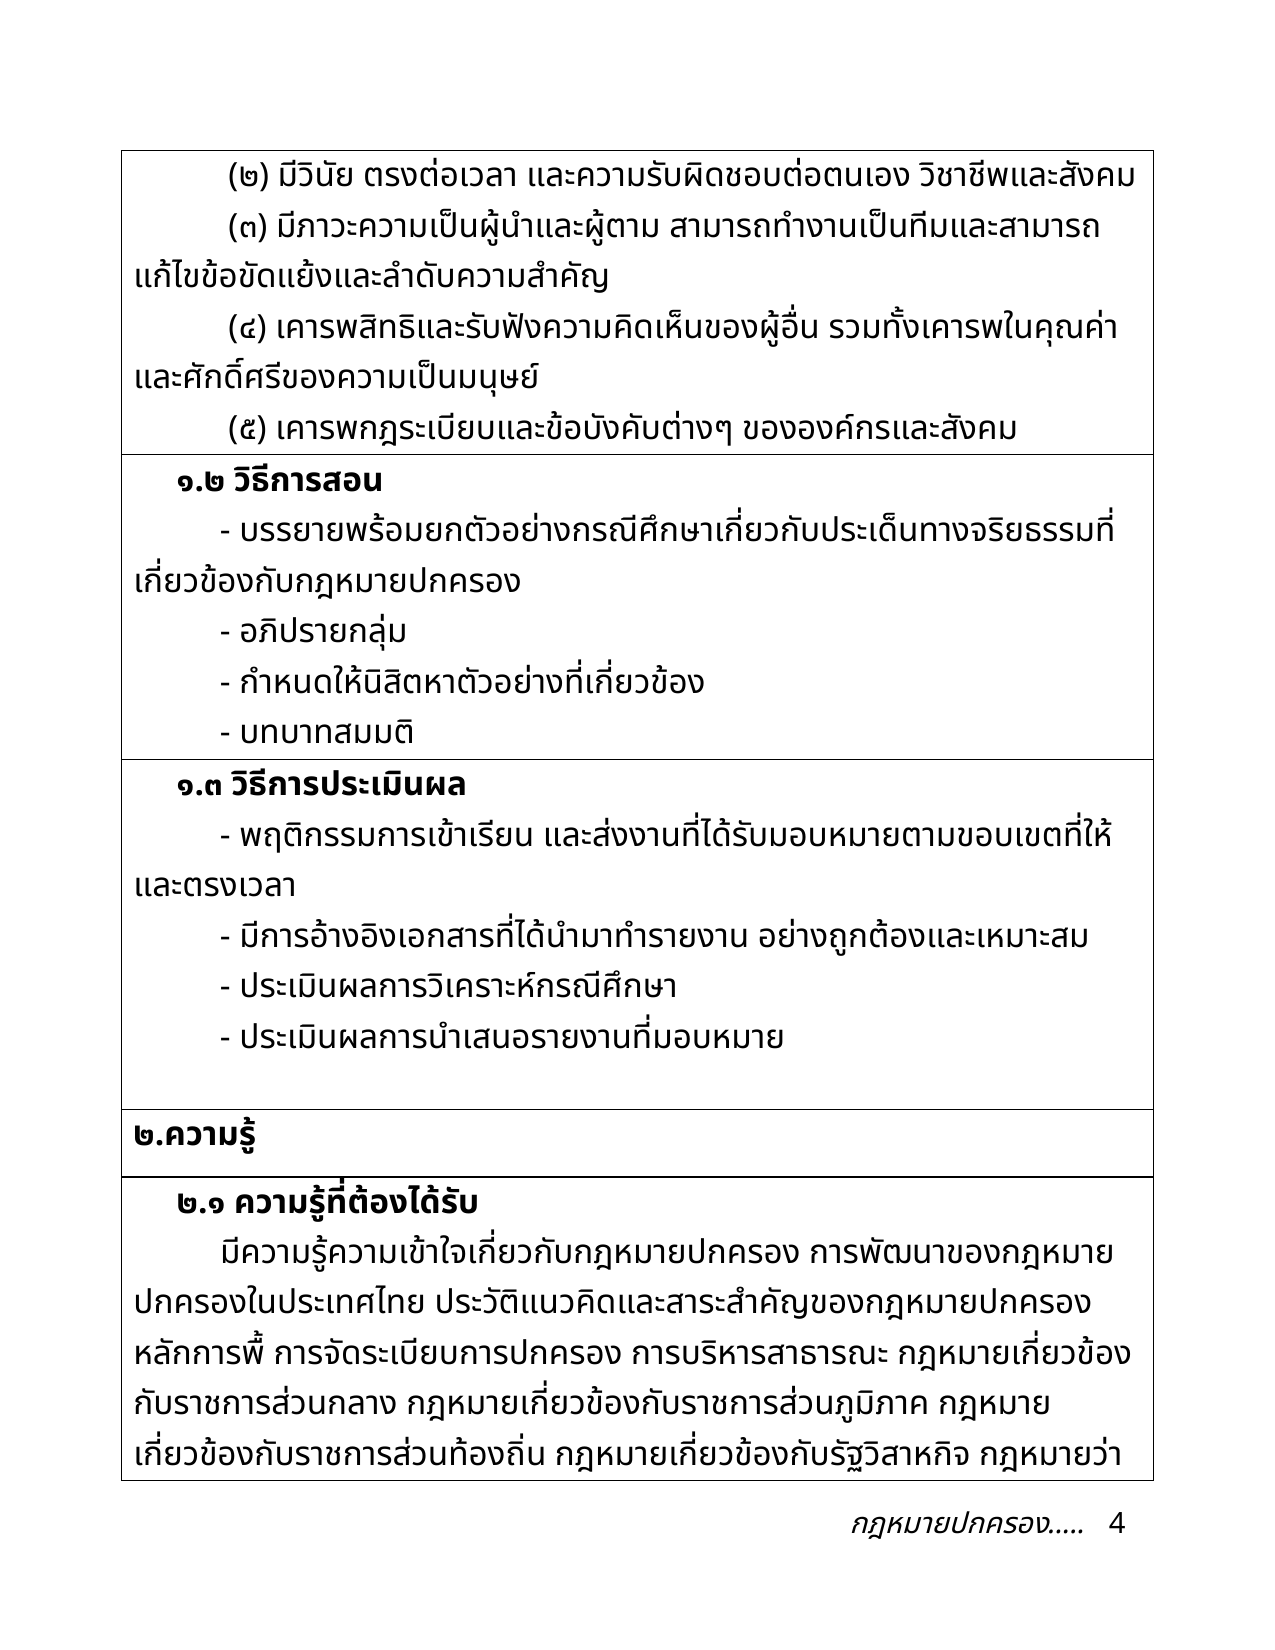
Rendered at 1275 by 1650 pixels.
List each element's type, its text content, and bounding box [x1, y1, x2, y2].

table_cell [122, 151, 1153, 454]
table_cell ๑.๒ วิธีการสอน - บรรยายพร้อมยกตัวอย่างกรณีศึกษาเกี่ยวกับประเด็นทางจริยธรรมที่เกี่ยวข้องกับกฎหมายปกครอง - อภิปรายกลุ่ม - กำหนดให้นิสิตหาตัวอย่างที่เกี่ยวข้อง - บทบาทสมมติ [122, 455, 1153, 759]
table_cell ๑.๓ วิธีการประเมินผล - พฤติกรรมการเข้าเรียน และส่งงานที่ได้รับมอบหมายตามขอบเขตที่ให้และตรงเวลา - มีการอ้างอิงเอกสารที่ได้นำมาทำรายงาน อย่างถูกต้องและเหมาะสม - ประเมินผลการวิเคราะห์กรณีศึกษา - ประเมินผลการนำเสนอรายงานที่มอบหมาย [122, 760, 1153, 1109]
table_cell ๒.ความรู้ [122, 1110, 1153, 1176]
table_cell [122, 1178, 1153, 1480]
